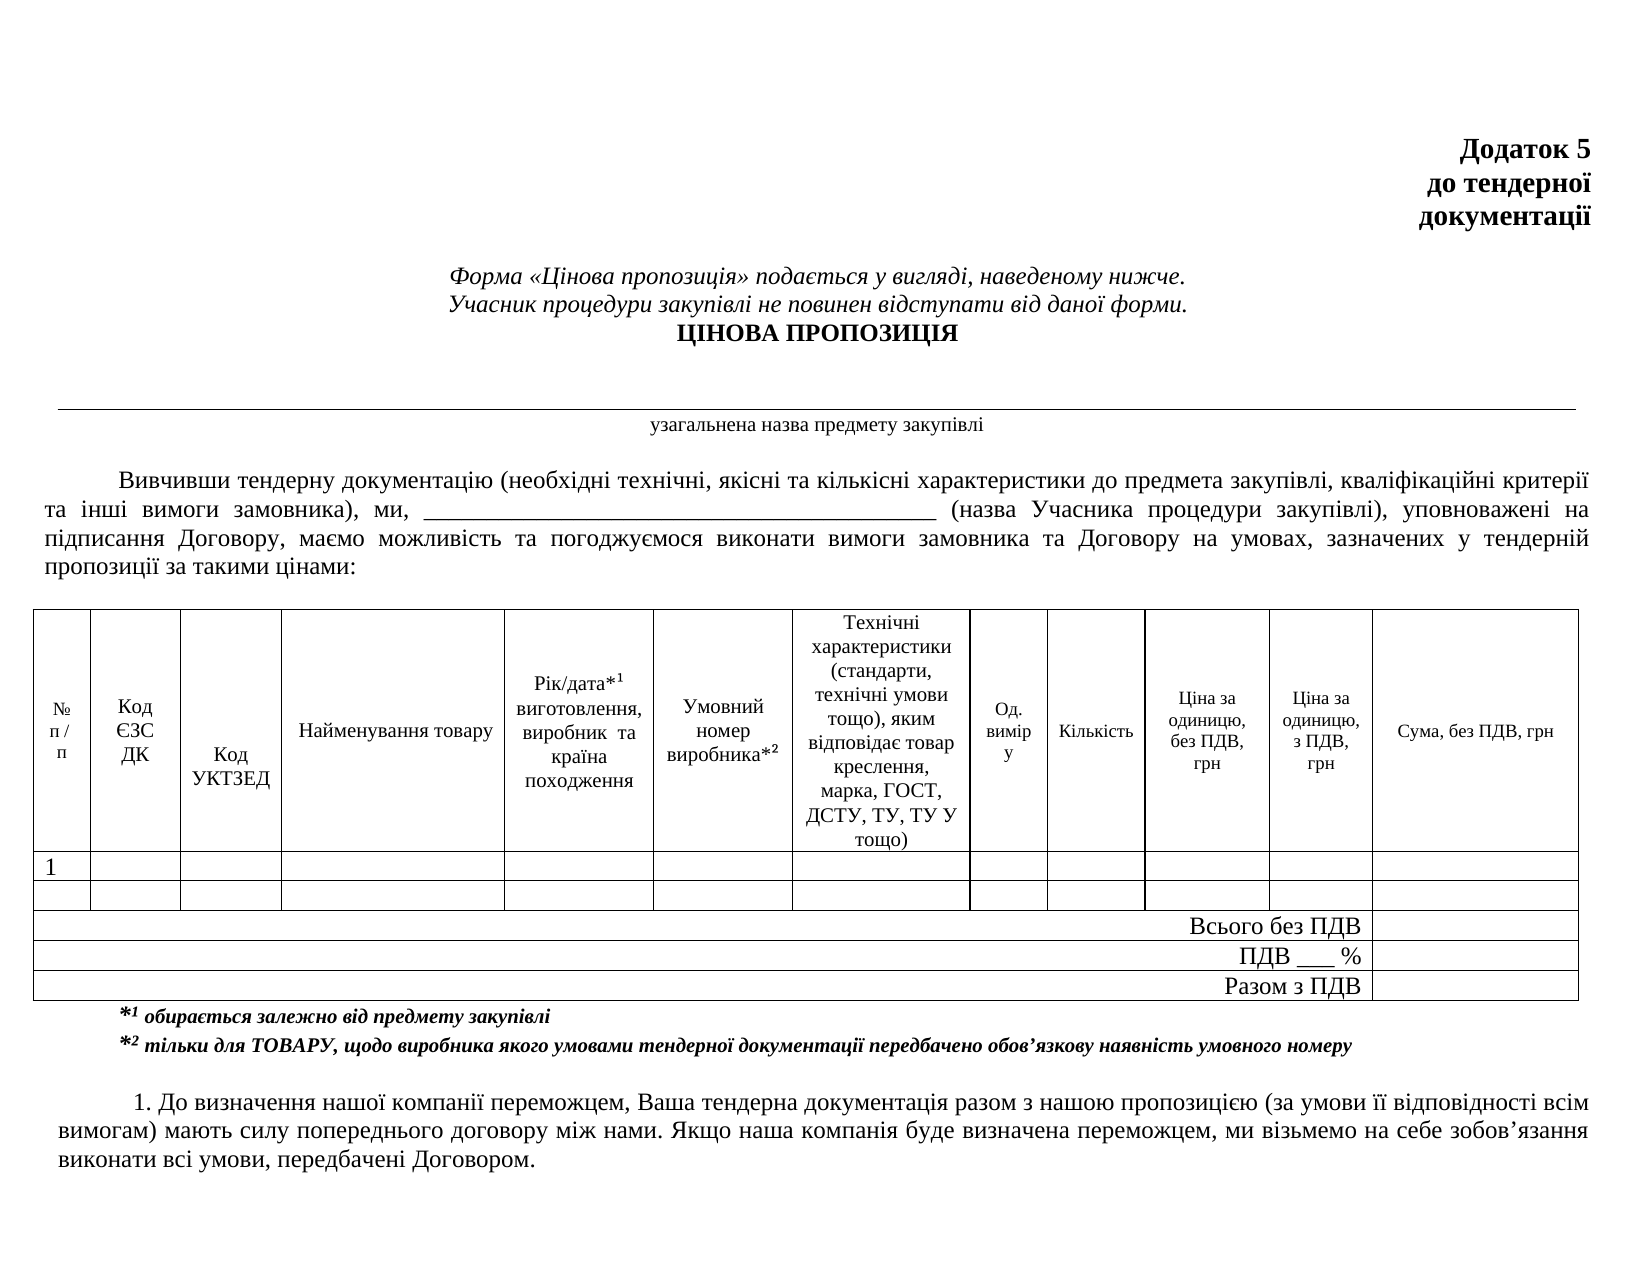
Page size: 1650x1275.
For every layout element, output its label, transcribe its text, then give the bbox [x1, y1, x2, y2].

table_header Ціна за одиницю, з ПДВ, грн [1270, 610, 1372, 851]
table_cell [1048, 881, 1144, 910]
text до тендерної [44, 165, 1591, 198]
table_cell [282, 852, 504, 880]
table_cell [34, 881, 90, 910]
text документації [44, 198, 1591, 232]
table_cell Всього без ПДВ [34, 911, 1372, 940]
table_cell [1270, 852, 1372, 880]
table_header Рік/дата*¹ виготовлення, виробник та країна походження [505, 610, 653, 851]
table_header № п / п [34, 610, 90, 851]
table_cell [1373, 941, 1578, 970]
table_cell [793, 852, 969, 880]
table_cell [181, 852, 281, 880]
table_header Умовний номер виробника*² [654, 610, 792, 851]
table_cell [793, 881, 969, 910]
table_header Код УКТЗЕД [181, 610, 281, 851]
table_cell [91, 852, 180, 880]
table_cell ПДВ ___ % [34, 941, 1372, 970]
text *¹ обирається залежно від предмету закупівлі [44, 1001, 1591, 1029]
table_cell [91, 881, 180, 910]
table_header Технічні характеристики (стандарти, технічні умови тощо), яким відповідає товар креслення, марка, ГОСТ, ДСТУ, ТУ, ТУ У тощо) [793, 610, 969, 851]
table_cell [654, 852, 792, 880]
table_cell [505, 881, 653, 910]
text Додаток 5 [44, 131, 1591, 165]
table_cell [282, 881, 504, 910]
table_header Кількість [1048, 610, 1144, 851]
table_cell [1373, 881, 1578, 910]
table_header Код ЄЗС ДК [91, 610, 180, 851]
text *² тільки для ТОВАРУ, щодо виробника якого умовами тендерної документації передбачено обов’язкову наявність умовного номеру [44, 1029, 1591, 1058]
table_cell 1 [34, 852, 90, 880]
table_cell [1373, 971, 1578, 999]
text ЦІНОВА ПРОПОЗИЦІЯ [44, 318, 1591, 347]
table_cell Разом з ПДВ [34, 971, 1372, 999]
table_header Од. виміру [971, 610, 1047, 851]
table_cell [505, 852, 653, 880]
table_header Сума, без ПДВ, грн [1373, 610, 1578, 851]
text Форма «Цінова пропозиція» подається у вигляді, наведеному нижче. [44, 261, 1591, 289]
table_cell [1146, 881, 1269, 910]
table_cell [1146, 852, 1269, 880]
table_cell [654, 881, 792, 910]
table_cell [1048, 852, 1144, 880]
table_cell [971, 881, 1047, 910]
table_cell [1373, 852, 1578, 880]
table_cell [1373, 911, 1578, 940]
table_header Найменування товару [282, 610, 504, 851]
text 1. До визначення нашої компанії переможцем, Ваша тендерна документація разом з нашою пропозицією (за умови її відповідності всім вимогам) мають силу попереднього договору між нами. Якщо наша компанія буде визначена переможцем, ми візьмемо на себе зобов’язання виконати всі умови, передбачені Договором. [58, 1087, 1591, 1173]
table_cell [181, 881, 281, 910]
table_cell [971, 852, 1047, 880]
text Учасник процедури закупівлі не повинен відступати від даної форми. [44, 289, 1591, 318]
text Вивчивши тендерну документацію (необхідні технічні, якісні та кількісні характеристики до предмета закупівлі, кваліфікаційні критерії та інші вимоги замовника), ми, _________________________________________ (назва Учасника процедури закупівлі), уповноважені на підписання Договору, маємо можливість та погоджуємося виконати вимоги замовника та Договору на умовах, зазначених у тендерній пропозиції за такими цінами: [44, 465, 1591, 580]
table_header Ціна за одиницю, без ПДВ, грн [1146, 610, 1269, 851]
table_cell [1270, 881, 1372, 910]
text узагальнена назва предмету закупівлі [57, 410, 1576, 436]
